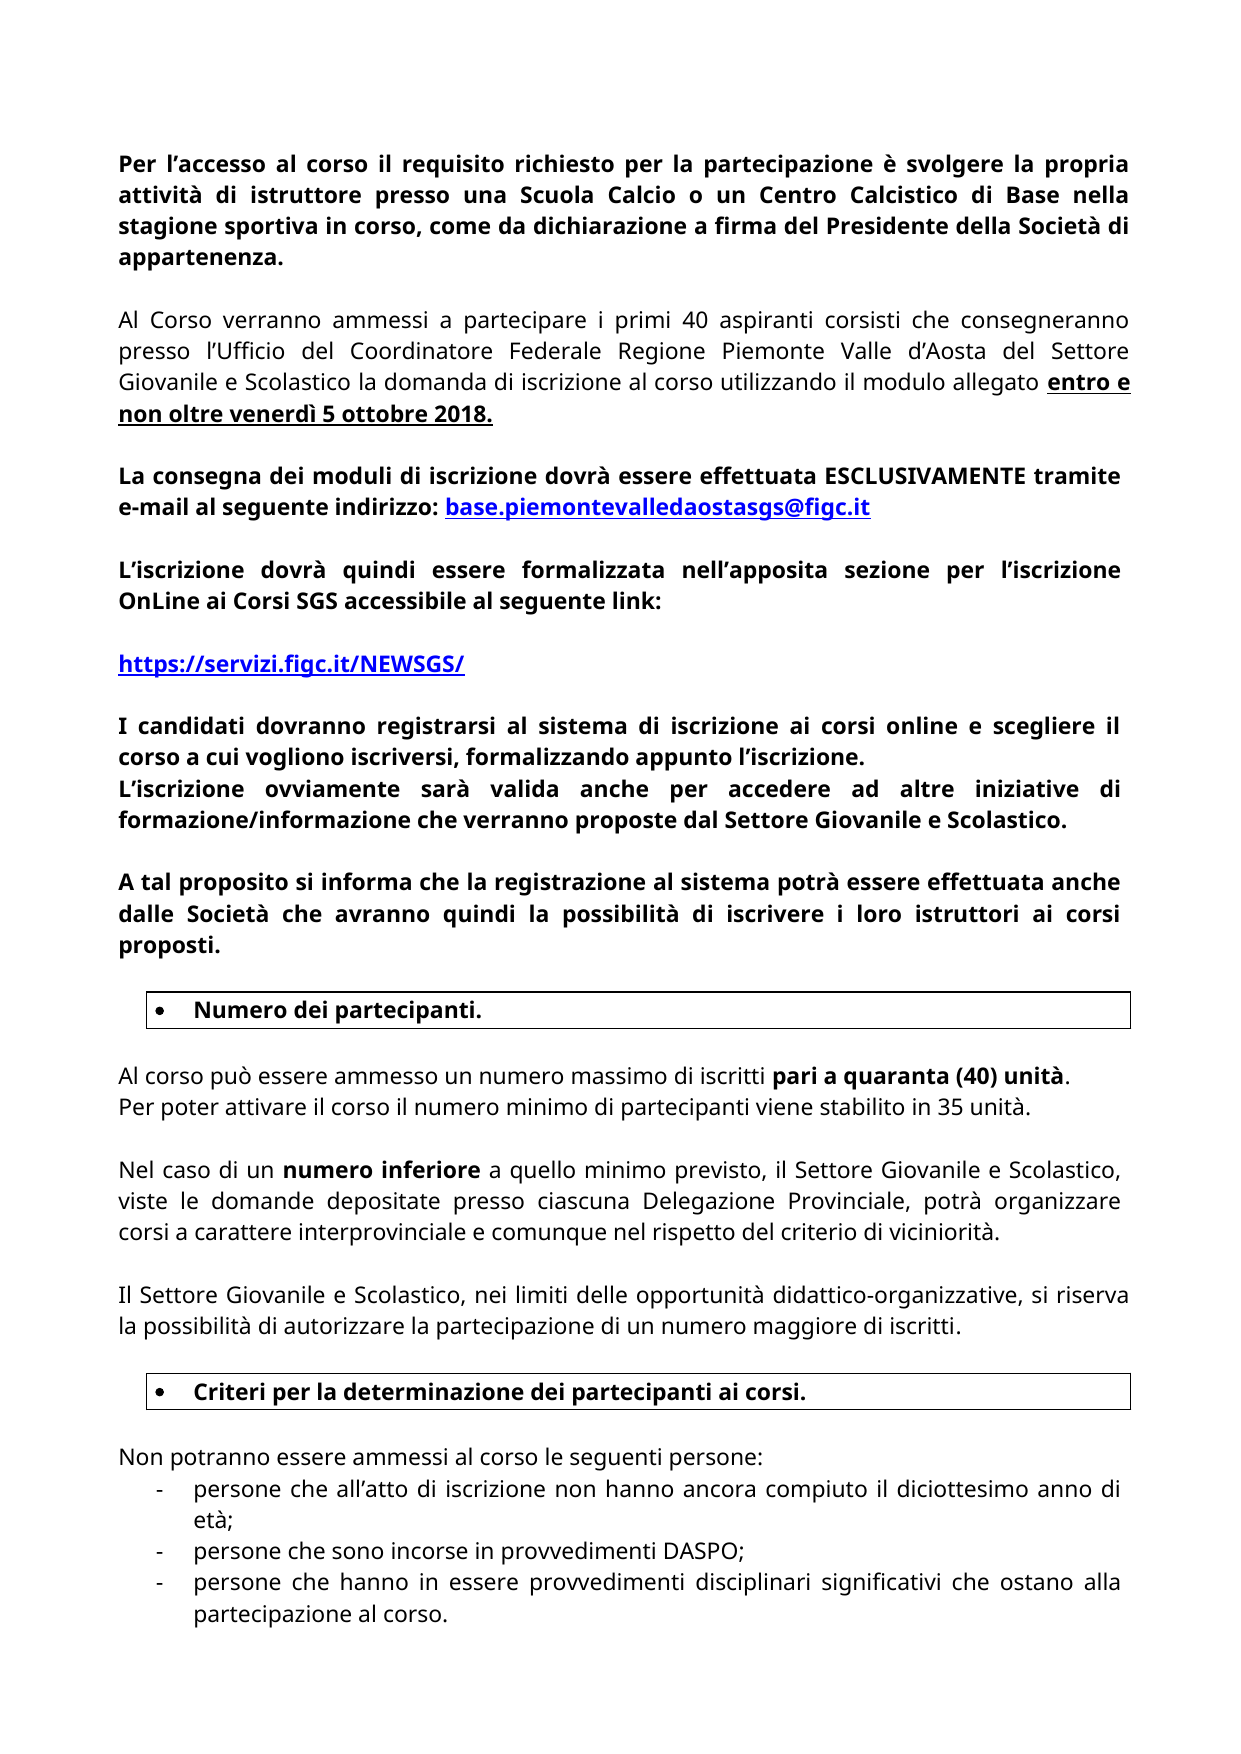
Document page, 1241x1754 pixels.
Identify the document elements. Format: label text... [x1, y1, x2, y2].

text L’iscrizione ovviamente sarà valida anche per accedere ad altre iniziative di formazione/informazione che verranno proposte dal Settore Giovanile e Scolastico. [118, 773, 1122, 835]
list persone che hanno in essere provvedimenti disciplinari significativi che ostano alla partecipazione al corso. [156, 1566, 1122, 1629]
text Per l’accesso al corso il requisito richiesto per la partecipazione è svolgere la propria attività di istruttore presso una Scuola Calcio o un Centro Calcistico di Base nella stagione sportiva in corso, come da dichiarazione a firma del Presidente della Società di appartenenza. [118, 148, 1131, 273]
list persone che all’atto di iscrizione non hanno ancora compiuto il diciottesimo anno di età; [156, 1473, 1122, 1535]
list persone che sono incorse in provvedimenti DASPO; [156, 1535, 1122, 1566]
text https://servizi.figc.it/NEWSGS/ [118, 648, 1122, 679]
text I candidati dovranno registrarsi al sistema di iscrizione ai corsi online e scegliere il corso a cui vogliono iscriversi, formalizzando appunto l’iscrizione. [118, 710, 1122, 773]
text Per poter attivare il corso il numero minimo di partecipanti viene stabilito in 35 unità. [118, 1091, 1122, 1123]
text Il Settore Giovanile e Scolastico, nei limiti delle opportunità didattico-organizzative, si riserva la possibilità di autorizzare la partecipazione di un numero maggiore di iscritti. [118, 1279, 1131, 1341]
text A tal proposito si informa che la registrazione al sistema potrà essere effettuata anche dalle Società che avranno quindi la possibilità di iscrivere i loro istruttori ai corsi proposti. [118, 866, 1122, 960]
text Al Corso verranno ammessi a partecipare i primi 40 aspiranti corsisti che consegneranno presso l’Ufficio del Coordinatore Federale Regione Piemonte Valle d’Aosta del Settore Giovanile e Scolastico la domanda di iscrizione al corso utilizzando il modulo allegato entro e non oltre venerdì 5 ottobre 2018. [118, 304, 1131, 429]
text Al corso può essere ammesso un numero massimo di iscritti pari a quaranta (40) unità. [118, 1060, 1122, 1091]
text Non potranno essere ammessi al corso le seguenti persone: [118, 1441, 1122, 1473]
text L’iscrizione dovrà quindi essere formalizzata nell’apposita sezione per l’iscrizione OnLine ai Corsi SGS accessibile al seguente link: [118, 554, 1122, 616]
text La consegna dei moduli di iscrizione dovrà essere effettuata ESCLUSIVAMENTE tramite e-mail al seguente indirizzo: base.piemontevalledaostasgs@figc.it [118, 460, 1122, 523]
list Criteri per la determinazione dei partecipanti ai corsi. [147, 1374, 1130, 1409]
text Nel caso di un numero inferiore a quello minimo previsto, il Settore Giovanile e Scolastico, viste le domande depositate presso ciascuna Delegazione Provinciale, potrà organizzare corsi a carattere interprovinciale e comunque nel rispetto del criterio di viciniorità. [118, 1154, 1122, 1248]
list Numero dei partecipanti. [147, 993, 1130, 1028]
